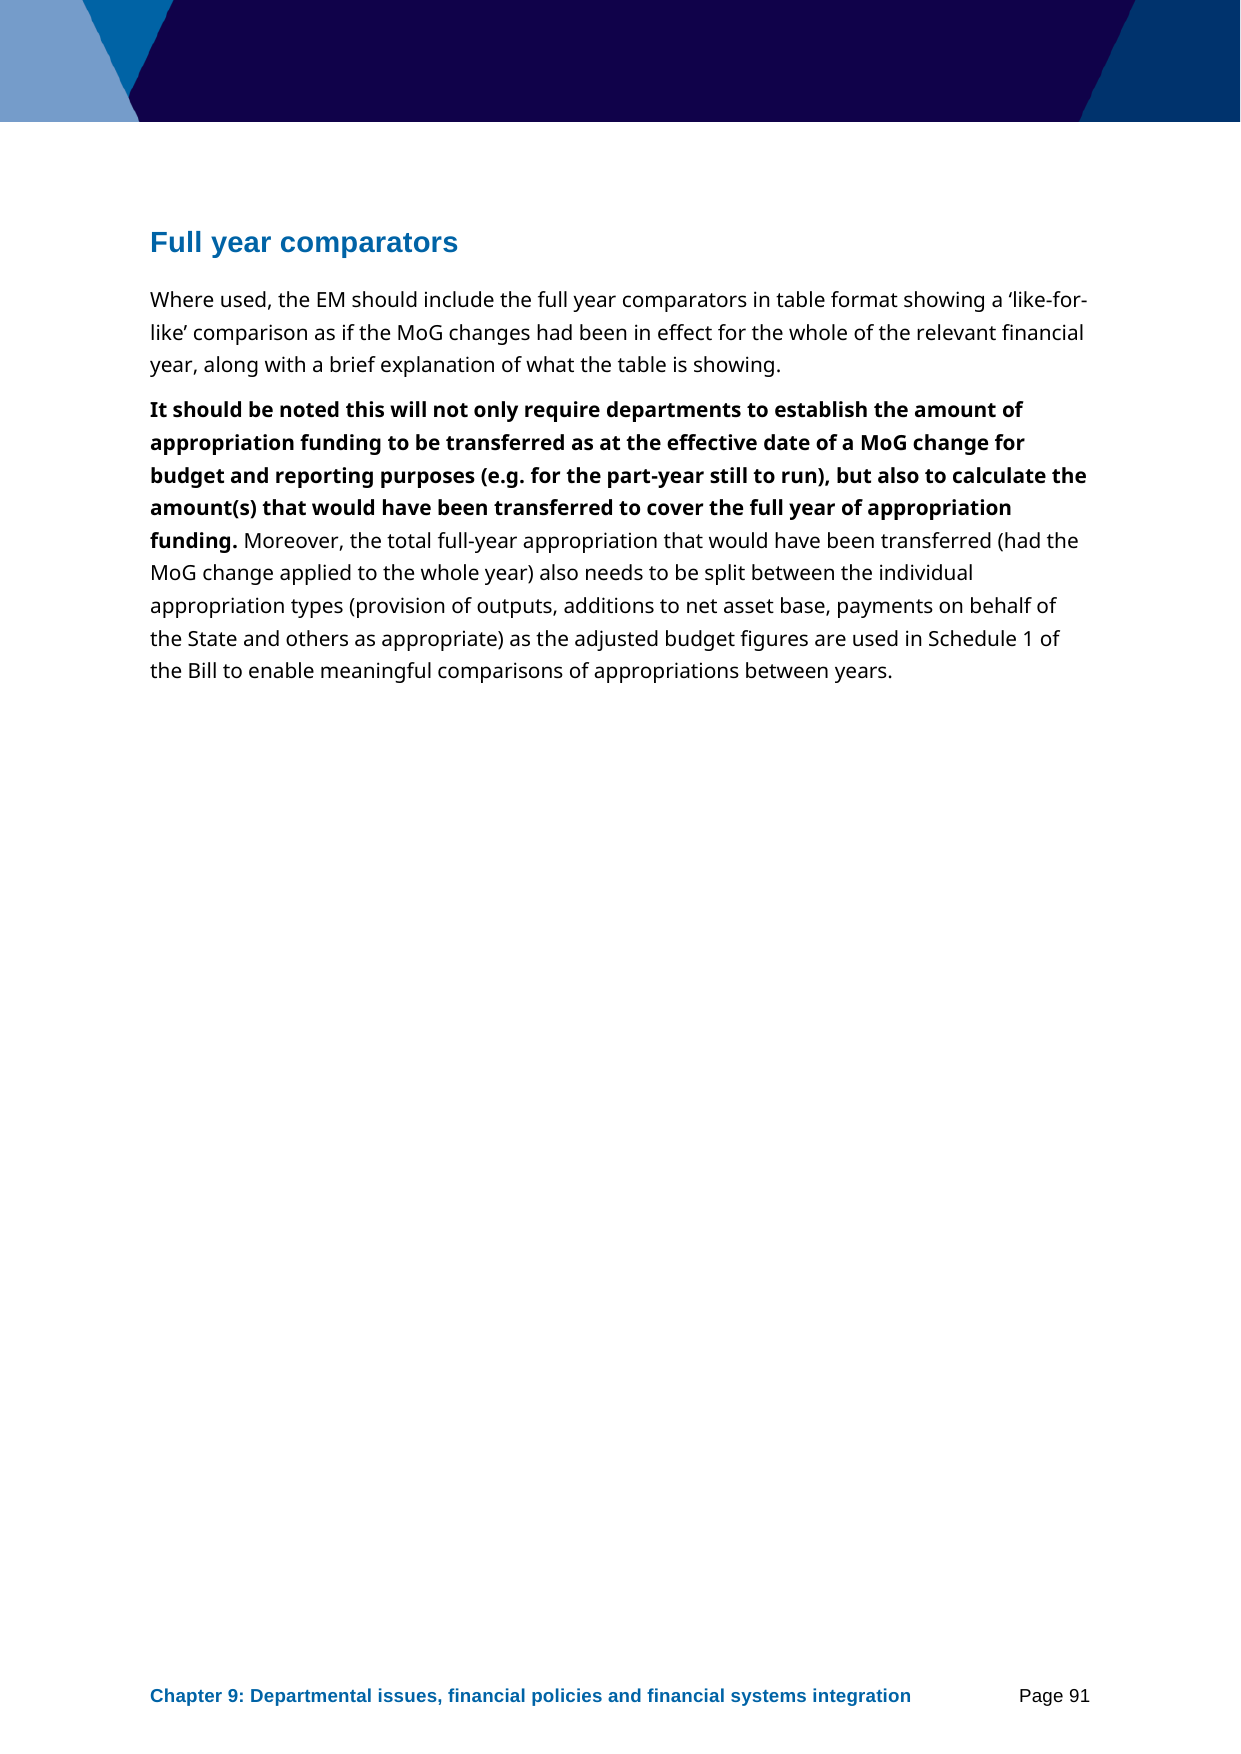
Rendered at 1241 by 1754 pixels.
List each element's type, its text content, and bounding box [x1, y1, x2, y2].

subtitle Full year comparators [150, 225, 1090, 258]
text Where used, the EM should include the full year comparators in table format showing a ‘like-for-like’ comparison as if the MoG changes had been in effect for the whole of the relevant financial year, along with a brief explanation of what the table is showing. [150, 285, 1090, 379]
text It should be noted this will not only require departments to establish the amount of appropriation funding to be transferred as at the effective date of a MoG change for budget and reporting purposes (e.g. for the part-year still to run), but also to calculate the amount(s) that would have been transferred to cover the full year of appropriation funding. Moreover, the total full-year appropriation that would have been transferred (had the MoG change applied to the whole year) also needs to be split between the individual appropriation types (provision of outputs, additions to net asset base, payments on behalf of the State and others as appropriate) as the adjusted budget figures are used in Schedule 1 of the Bill to enable meaningful comparisons of appropriations between years. [150, 396, 1090, 685]
picture [0, 0, 1241, 122]
